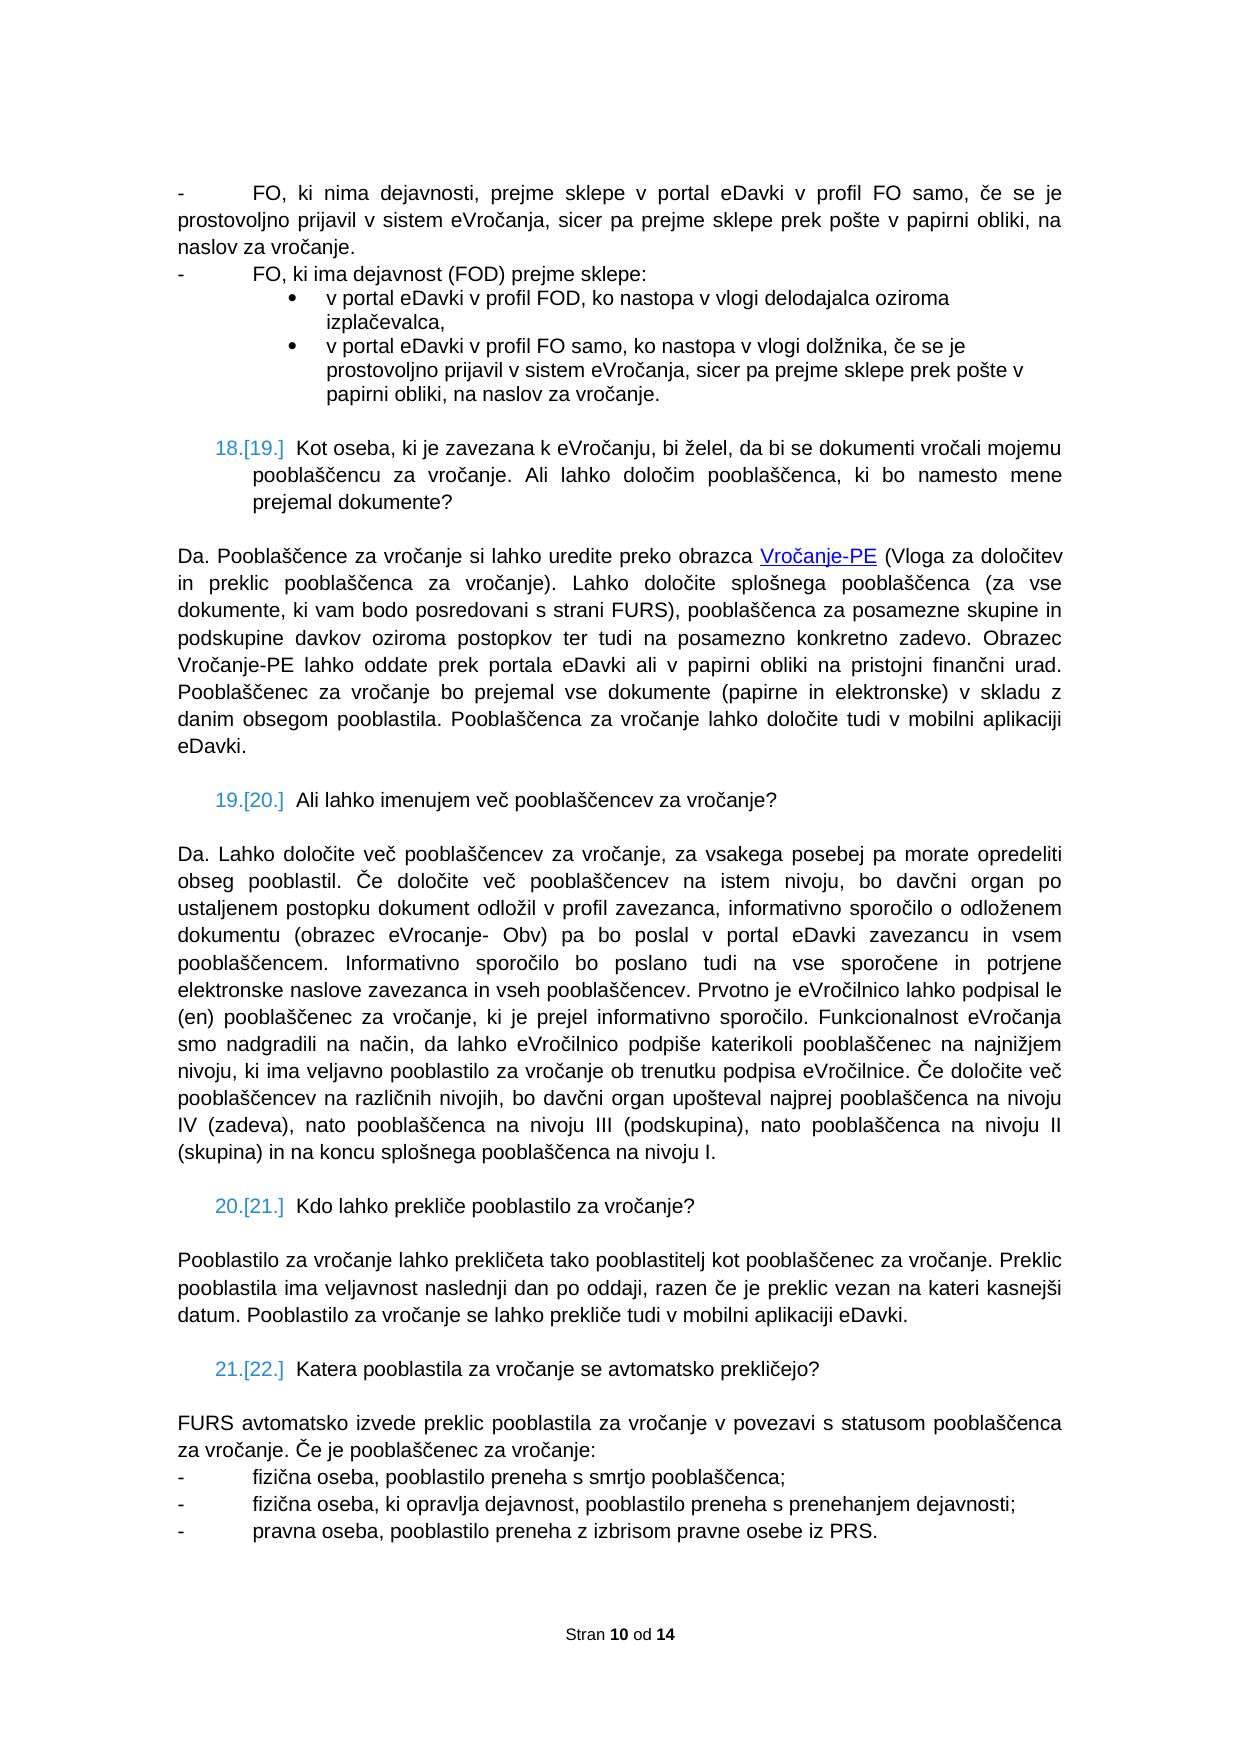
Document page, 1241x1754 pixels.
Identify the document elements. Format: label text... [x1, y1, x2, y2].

list Ali lahko imenujem več pooblaščencev za vročanje? [215, 785, 1063, 812]
text Da. Lahko določite več pooblaščencev za vročanje, za vsakega posebej pa morate opredeliti obseg pooblastil. Če določite več pooblaščencev na istem nivoju, bo davčni organ po ustaljenem postopku dokument odložil v profil zavezanca, informativno sporočilo o odloženem dokumentu (obrazec eVrocanje- Obv) pa bo poslal v portal eDavki zavezancu in vsem pooblaščencem. Informativno sporočilo bo poslano tudi na vse sporočene in potrjene elektronske naslove zavezanca in vseh pooblaščencev. Prvotno je eVročilnico lahko podpisal le (en) pooblaščenec za vročanje, ki je prejel informativno sporočilo. Funkcionalnost eVročanja smo nadgradili na način, da lahko eVročilnico podpiše katerikoli pooblaščenec na najnižjem nivoju, ki ima veljavno pooblastilo za vročanje ob trenutku podpisa eVročilnice. Če določite več pooblaščencev na različnih nivojih, bo davčni organ upošteval najprej pooblaščenca na nivoju IV (zadeva), nato pooblaščenca na nivoju III (podskupina), nato pooblaščenca na nivoju II (skupina) in na koncu splošnega pooblaščenca na nivoju I. [177, 839, 1063, 1164]
list v portal eDavki v profil FOD, ko nastopa v vlogi delodajalca oziroma izplačevalca, [288, 286, 1063, 333]
text Da. Pooblaščence za vročanje si lahko uredite preko obrazca Vročanje-PE (Vloga za določitev in preklic pooblaščenca za vročanje). Lahko določite splošnega pooblaščenca (za vse dokumente, ki vam bodo posredovani s strani FURS), pooblaščenca za posamezne skupine in podskupine davkov oziroma postopkov ter tudi na posamezno konkretno zadevo. Obrazec Vročanje-PE lahko oddate prek portala eDavki ali v papirni obliki na pristojni finančni urad. Pooblaščenec za vročanje bo prejemal vse dokumente (papirne in elektronske) v skladu z danim obsegom pooblastila. Pooblaščenca za vročanje lahko določite tudi v mobilni aplikaciji eDavki. [177, 541, 1063, 758]
text - fizična oseba, pooblastilo preneha s smrtjo pooblaščenca; [177, 1462, 1063, 1489]
text - FO, ki ima dejavnost (FOD) prejme sklepe: [177, 258, 1063, 286]
text - fizična oseba, ki opravlja dejavnost, pooblastilo preneha s prenehanjem dejavnosti; [177, 1489, 1063, 1516]
list Kdo lahko prekliče pooblastilo za vročanje? [215, 1191, 1063, 1218]
text - FO, ki nima dejavnosti, prejme sklepe v portal eDavki v profil FO samo, če se je prostovoljno prijavil v sistem eVročanja, sicer pa prejme sklepe prek pošte v papirni obliki, na naslov za vročanje. [177, 177, 1063, 258]
text - pravna oseba, pooblastilo preneha z izbrisom pravne osebe iz PRS. [177, 1516, 1063, 1543]
list v portal eDavki v profil FO samo, ko nastopa v vlogi dolžnika, če se je prostovoljno prijavil v sistem eVročanja, sicer pa prejme sklepe prek pošte v papirni obliki, na naslov za vročanje. [288, 333, 1063, 406]
list Katera pooblastila za vročanje se avtomatsko prekličejo? [215, 1353, 1063, 1381]
text Pooblastilo za vročanje lahko prekličeta tako pooblastitelj kot pooblaščenec za vročanje. Preklic pooblastila ima veljavnost naslednji dan po oddaji, razen če je preklic vezan na kateri kasnejši datum. Pooblastilo za vročanje se lahko prekliče tudi v mobilni aplikaciji eDavki. [177, 1245, 1063, 1326]
text FURS avtomatsko izvede preklic pooblastila za vročanje v povezavi s statusom pooblaščenca za vročanje. Če je pooblaščenec za vročanje: [177, 1408, 1063, 1462]
list Kot oseba, ki je zavezana k eVročanju, bi želel, da bi se dokumenti vročali mojemu pooblaščencu za vročanje. Ali lahko določim pooblaščenca, ki bo namesto mene prejemal dokumente? [215, 433, 1063, 514]
